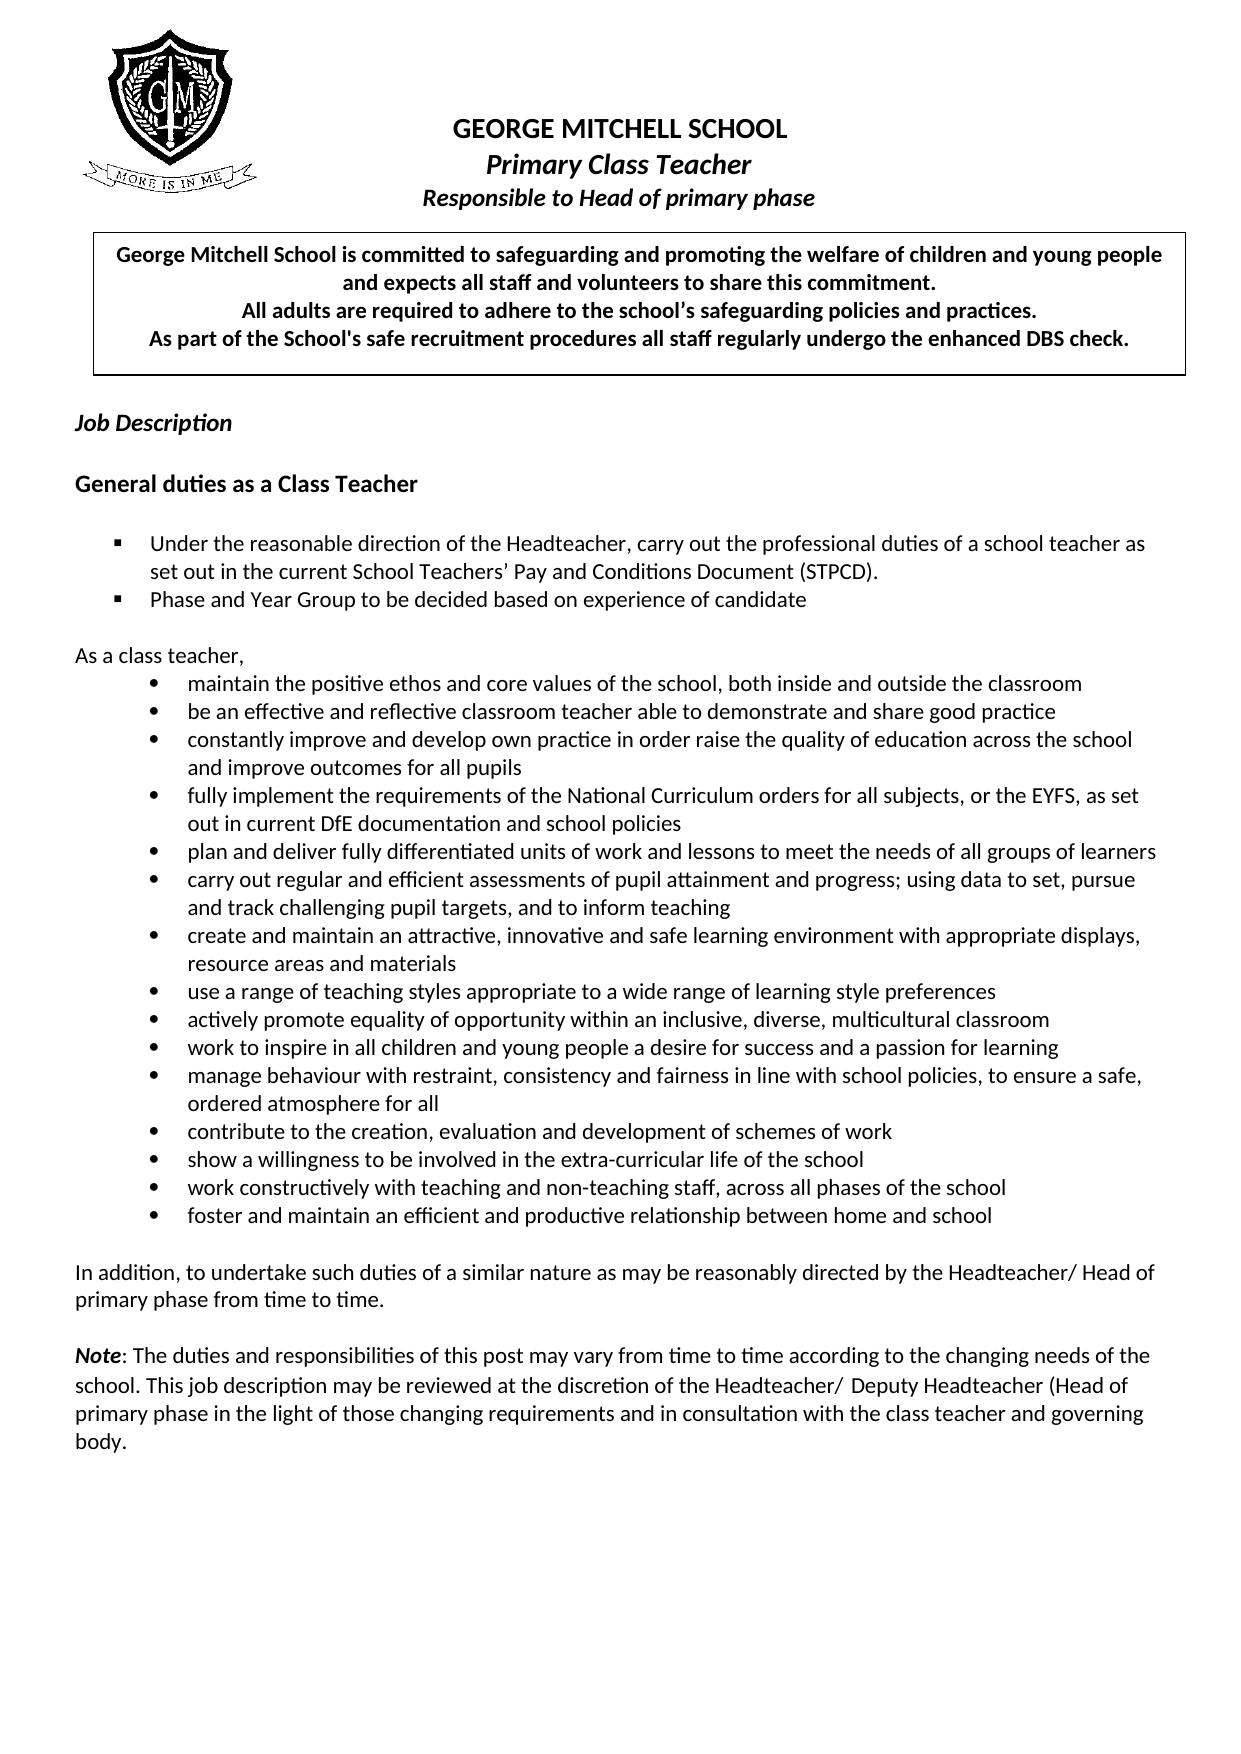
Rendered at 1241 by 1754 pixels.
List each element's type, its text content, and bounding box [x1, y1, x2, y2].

text Note: The duties and responsibilities of this post may vary from time to time according to the changing needs of the school. This job description may be reviewed at the discretion of the Headteacher/ Deputy Headteacher (Head of primary phase in the light of those changing requirements and in consultation with the class teacher and governing body. [75, 1342, 1165, 1455]
list actively promote equality of opportunity within an inclusive, diverse, multicultural classroom [150, 1005, 1165, 1033]
list manage behaviour with restraint, consistency and fairness in line with school policies, to ensure a safe, ordered atmosphere for all [150, 1061, 1165, 1117]
text In addition, to undertake such duties of a similar nature as may be reasonably directed by the Headteacher/ Head of primary phase from time to time. [75, 1258, 1165, 1314]
picture [75, 20, 263, 111]
title GEORGE MITCHELL SCHOOL [75, 111, 1165, 146]
text Primary Class Teacher [75, 146, 1165, 182]
list show a willingness to be involved in the extra-curricular life of the school [150, 1146, 1165, 1173]
text Responsible to Head of primary phase [75, 182, 1165, 212]
list work constructively with teaching and non-teaching staff, across all phases of the school [150, 1173, 1165, 1202]
list create and maintain an attractive, innovative and safe learning environment with appropriate displays, resource areas and materials [150, 921, 1165, 977]
list plan and deliver fully differentiated units of work and lessons to meet the needs of all groups of learners [150, 837, 1165, 865]
text General duties as a Class Teacher [75, 468, 1165, 498]
list Phase and Year Group to be decided based on experience of candidate [112, 585, 1165, 613]
text Job Description [75, 407, 1165, 437]
list contribute to the creation, evaluation and development of schemes of work [150, 1117, 1165, 1146]
list maintain the positive ethos and core values of the school, both inside and outside the classroom [150, 669, 1165, 697]
list be an effective and reflective classroom teacher able to demonstrate and share good practice [150, 697, 1165, 725]
list Under the reasonable direction of the Headteacher, carry out the professional duties of a school teacher as set out in the current School Teachers’ Pay and Conditions Document (STPCD). [112, 529, 1165, 585]
list constantly improve and develop own practice in order raise the quality of education across the school and improve outcomes for all pupils [150, 725, 1165, 781]
list work to inspire in all children and young people a desire for success and a passion for learning [150, 1033, 1165, 1061]
list fully implement the requirements of the National Curriculum orders for all subjects, or the EYFS, as set out in current DfE documentation and school policies [150, 781, 1165, 837]
list foster and maintain an efficient and productive relationship between home and school [150, 1202, 1165, 1229]
text As a class teacher, [75, 641, 1165, 669]
list use a range of teaching styles appropriate to a wide range of learning style preferences [150, 977, 1165, 1005]
list carry out regular and efficient assessments of pupil attainment and progress; using data to set, pursue and track challenging pupil targets, and to inform teaching [150, 865, 1165, 921]
